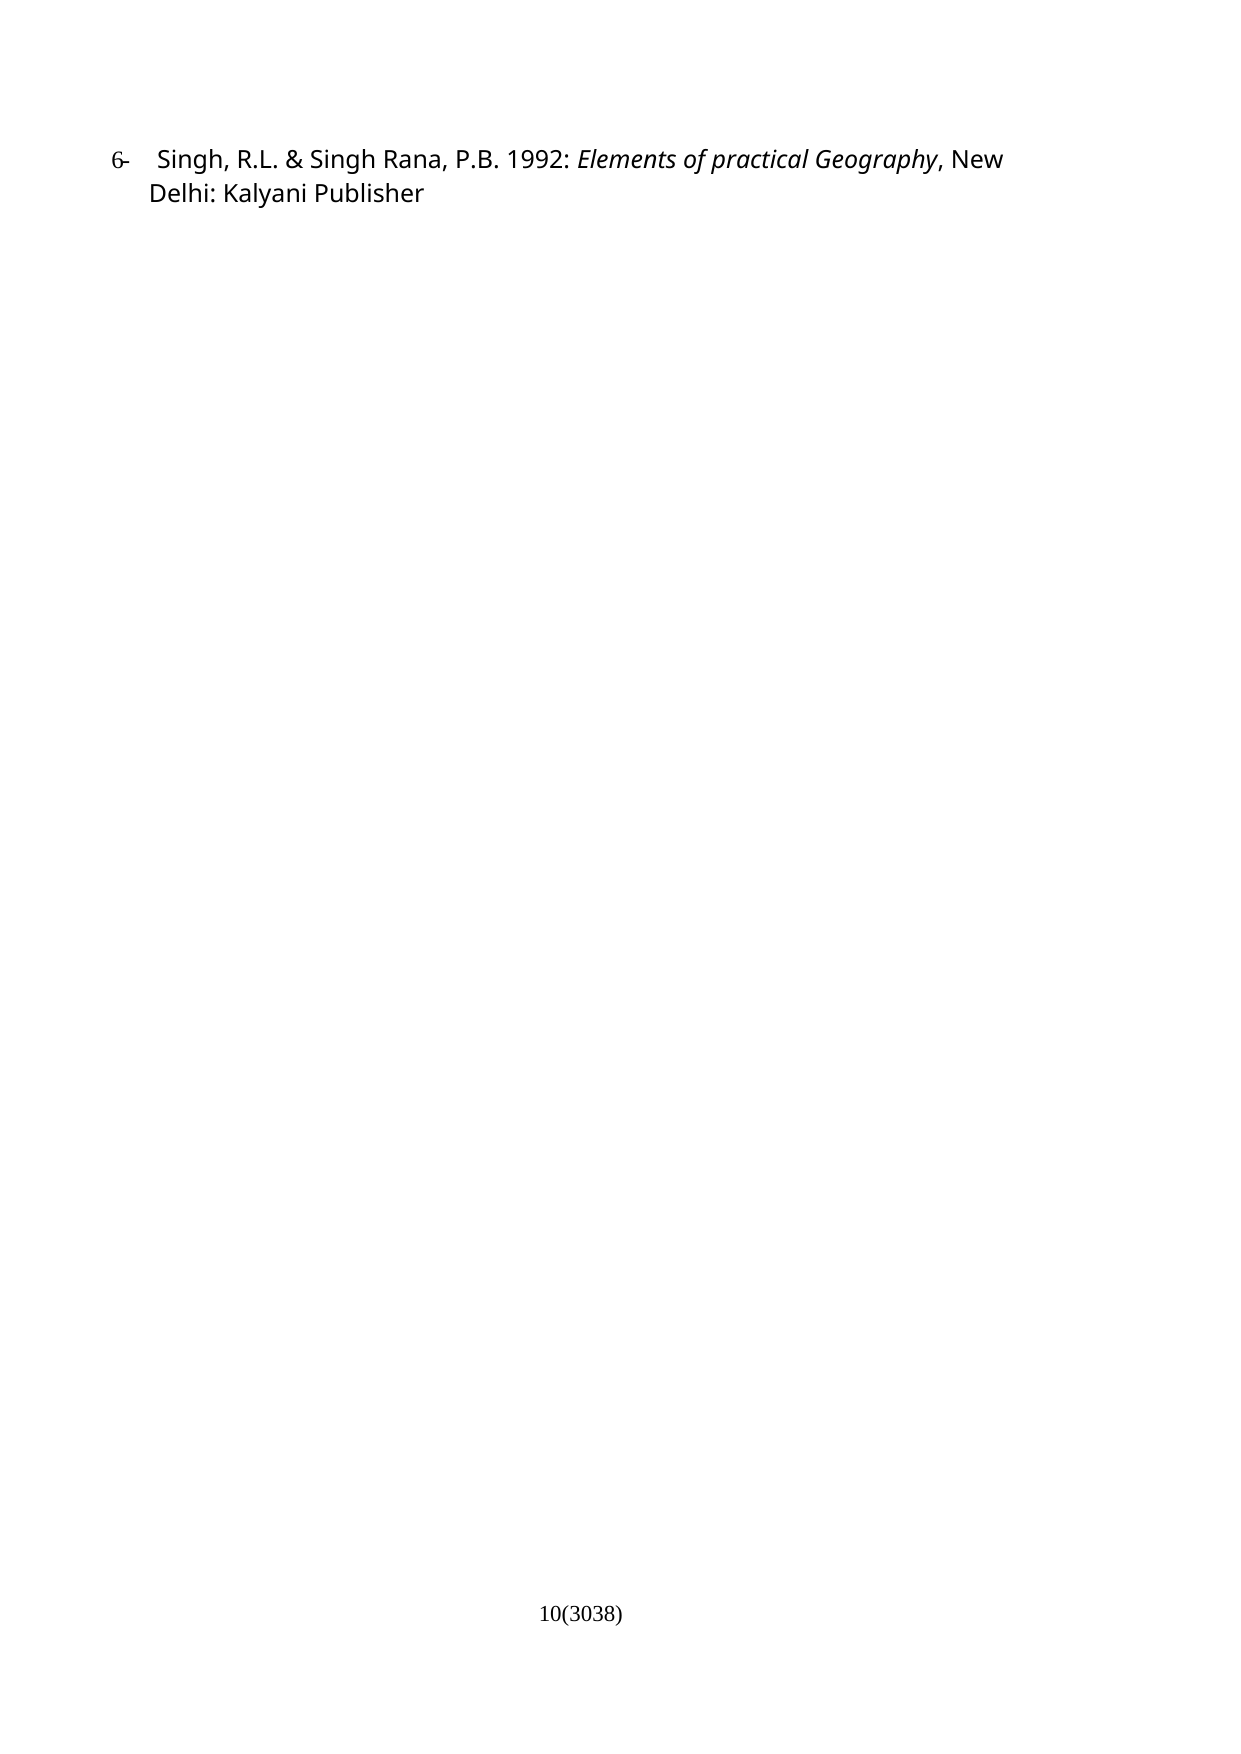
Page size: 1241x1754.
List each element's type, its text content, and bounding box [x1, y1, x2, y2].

list Singh, R.L. & Singh Rana, P.B. 1992: Elements of practical Geography, New Delhi: Kalyani Publisher [111, 142, 1076, 210]
